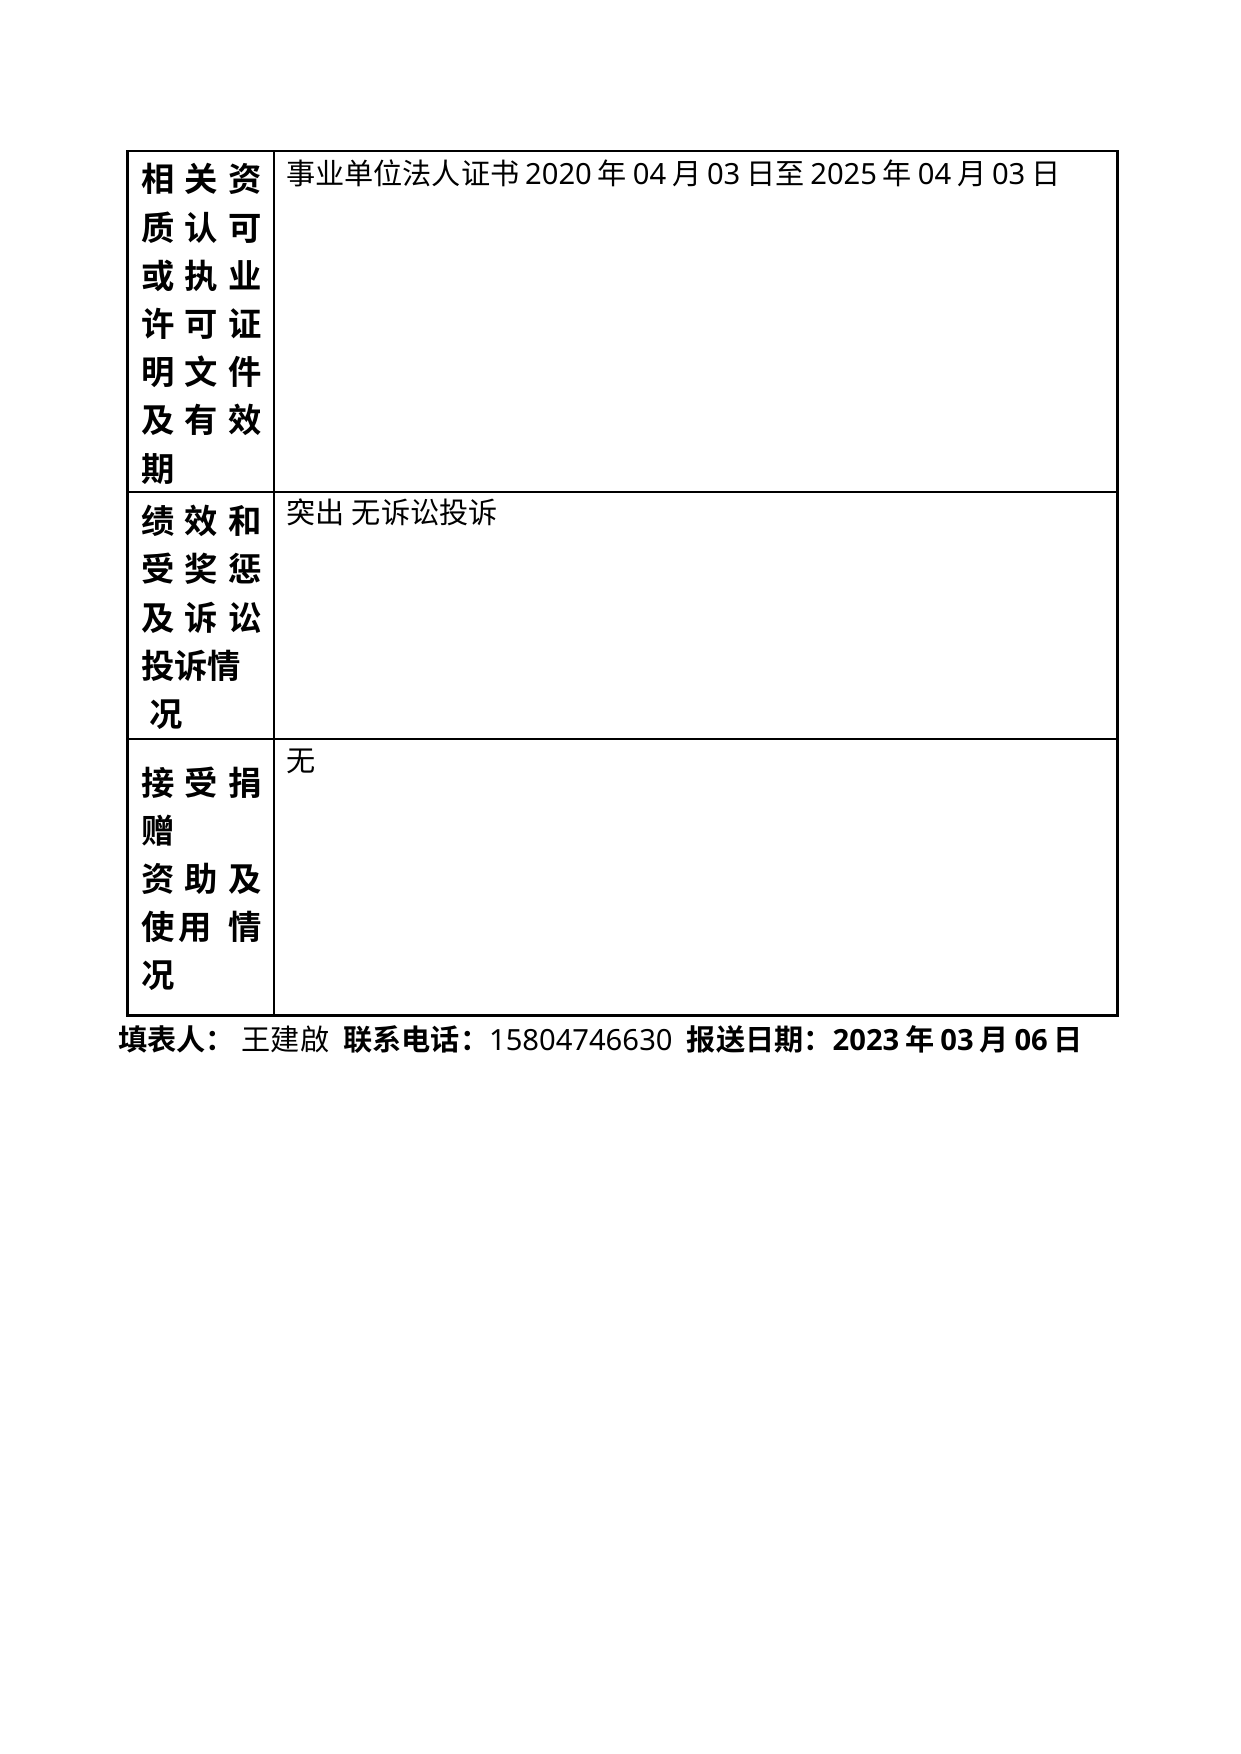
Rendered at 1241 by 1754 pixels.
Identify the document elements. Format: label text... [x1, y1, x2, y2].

table_cell 接受捐赠 资助及使用 情 况 [129, 740, 273, 1013]
table_cell 绩 效 和受奖惩及诉讼投诉情 况 [129, 493, 273, 738]
table_cell 无 [275, 740, 1116, 1013]
table_cell 突出 无诉讼投诉 [275, 493, 1116, 738]
table_cell 相关资质认可或执业许可证明文件及有效期 [129, 152, 273, 491]
table_cell 事业单位法人证书2020年04月03日至2025年04月03日 [275, 152, 1116, 491]
text 填表人： 王建啟 联系电话：15804746630 报送日期：2023年03月06日 [118, 1017, 1122, 1059]
